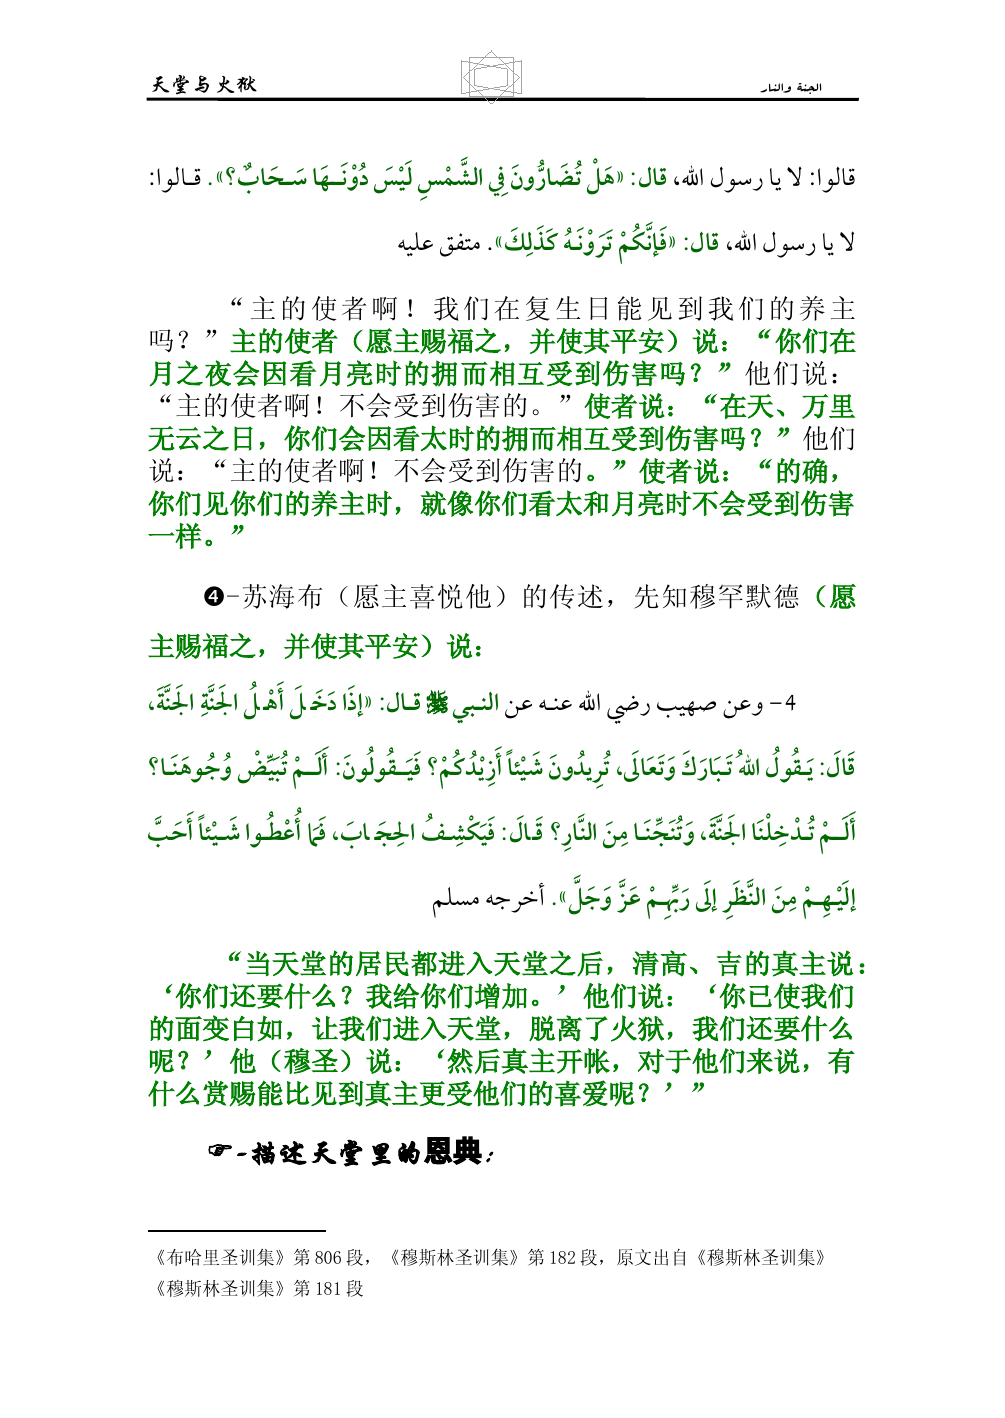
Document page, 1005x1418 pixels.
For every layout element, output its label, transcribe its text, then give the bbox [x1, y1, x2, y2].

text “主的使者啊！我们在复生日能见到我们的养主吗？”主的使者（愿主赐福之，并使其平安）说：“你们在圆月之夜会因看月亮时的拥挤而相互受到伤害吗？”他们说：“主的使者啊！不会受到伤害的。”使者说：“在天空晴朗、万里无云之日，你们会因看太阳时的拥挤而相互受到伤害吗？”他们说：“主的使者啊！不会受到伤害的。”使者说：“的确，你们见你们的养主时，就像你们看太阳和月亮时不会受到伤害一样。” [148, 290, 856, 550]
text -描述天堂里的恩典： [148, 1120, 856, 1185]
text “当天堂的居民都进入天堂之后，清高、吉庆的真主说：‘你们还需要什么？我给你们增加。’他们说：‘你已使我们的面容变白如皎，让我们进入天堂，脱离了火狱，我们还需要什么呢？’他（穆圣）说：‘然后真主揭开幔帐，对于他们来说，有什么赏赐能比见到真主更受他们的喜爱呢？’” [148, 945, 856, 1108]
text -苏海布（愿主喜悦他）的传述，先知穆罕默德（愿主赐福之，并使其平安）说： [148, 563, 856, 660]
text 4- وعن صهيب رضي الله عنه عن النبي قال: «إذَا دَخَلَ أَهْلُ الجَنَّةِ الجَنَّةَ، قَالَ: يَـقُولُ اللهُ تَـبَارَكَ وَتَعَالَى، تُرِيدُونَ شَيْئاً أَزِيْدُكُمْ؟ فَيَـقُولُونَ: أَلَـمْ تُبَيِّضْ وُجُوهَنَا؟ أَلَـمْ تُدْخِلْنَا الجَنَّةَ، وَتُنَجِّنَا مِنَ النَّارِ؟ قَالَ: فَيَكْشِفُ الحِجَابَ، فَمَا أُعْطُوا شَيْئاً أَحَبَّ إلَيْـهِـمْ مِنَ النَّظَرِ إلَى رَبِّهِـمْ عَزَّ وَجَلَّ». أخرجه مسلم [148, 673, 856, 933]
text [148, 148, 856, 278]
